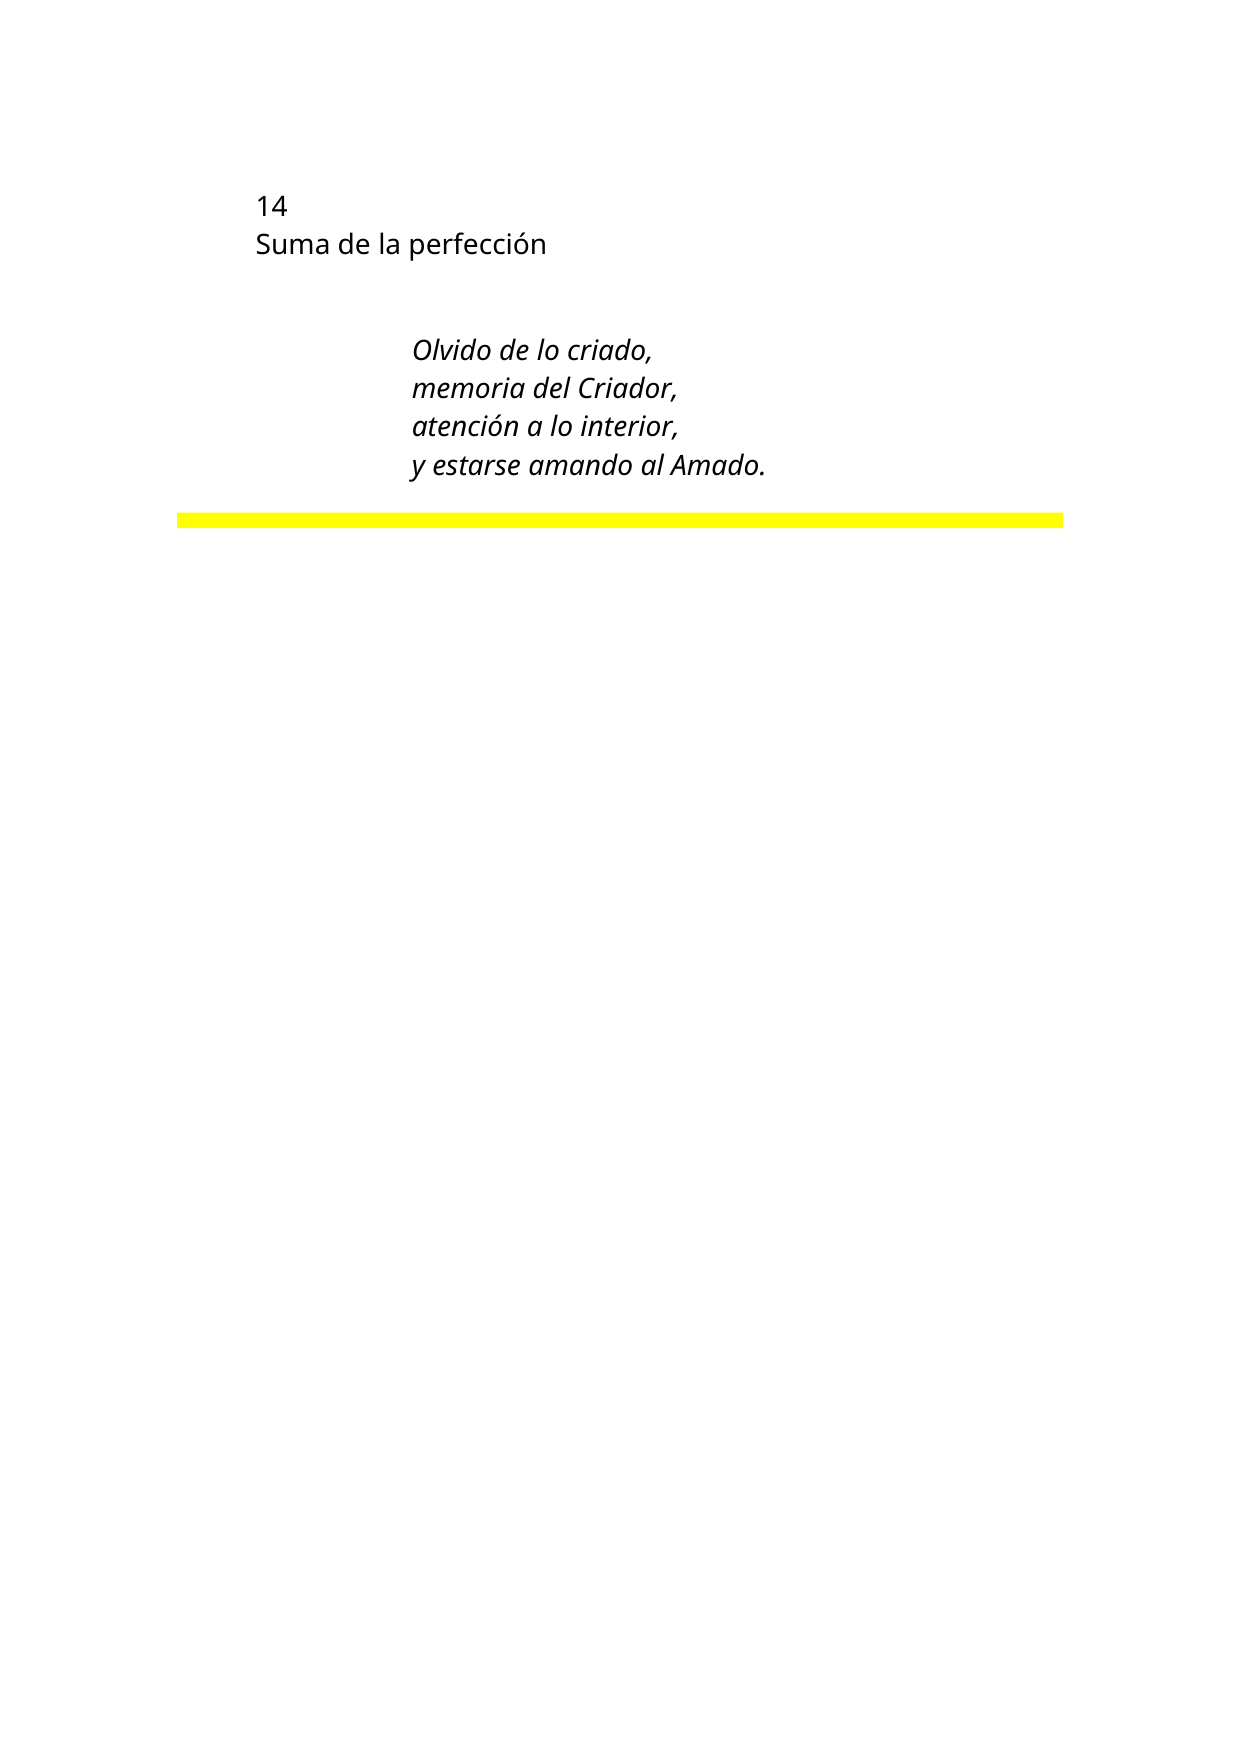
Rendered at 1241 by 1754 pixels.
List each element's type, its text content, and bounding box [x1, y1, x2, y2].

text 14 Suma de la perfección [255, 148, 1063, 263]
text Olvido de lo criado, memoria del Criador, atención a lo interior, y estarse amando al Amado. [412, 292, 1063, 483]
